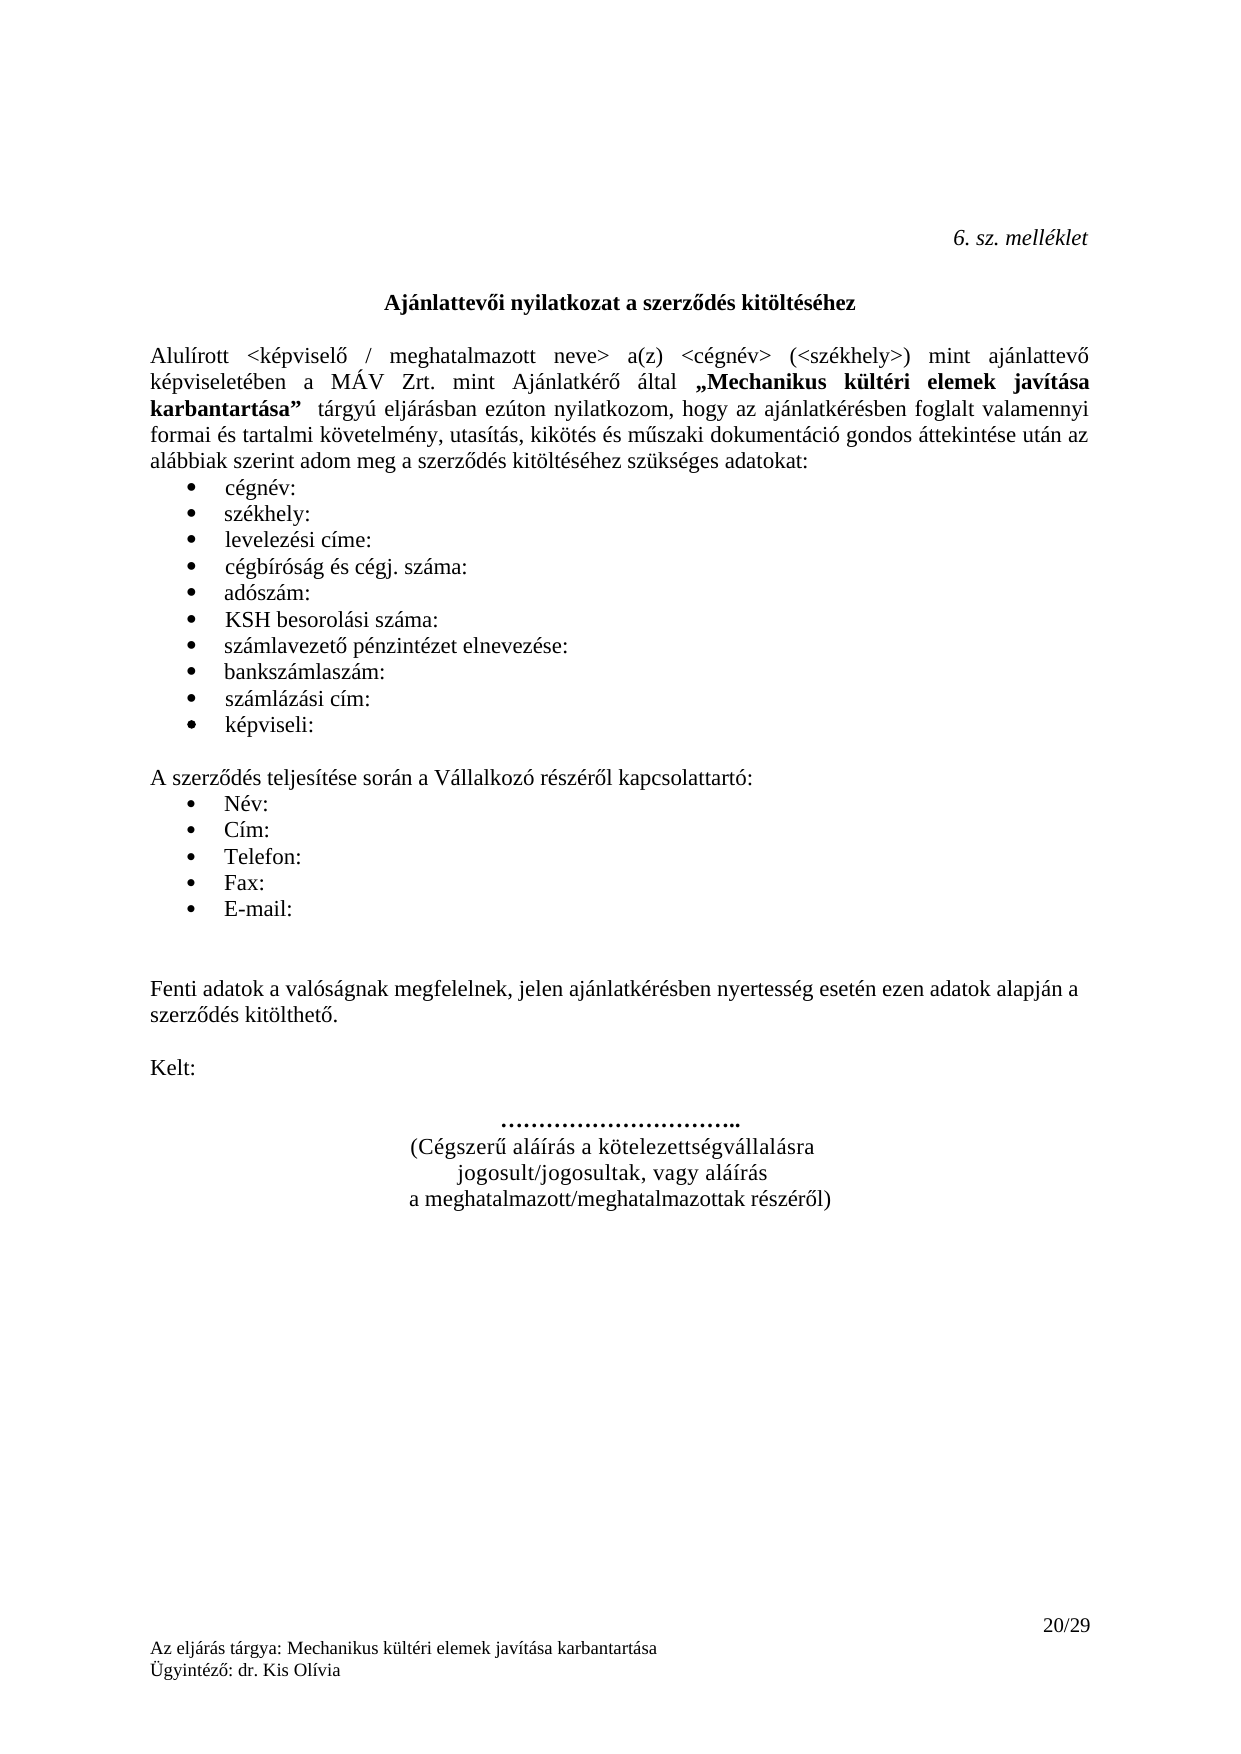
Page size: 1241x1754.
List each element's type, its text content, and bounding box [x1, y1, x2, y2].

list Fax: [187, 869, 1090, 896]
list levelezési címe: [187, 527, 1090, 553]
list bankszámlaszám: [187, 658, 1090, 685]
list Név: [187, 790, 1090, 816]
list székhely: [187, 500, 1090, 527]
text Fenti adatok a valóságnak megfelelnek, jelen ajánlatkérésben nyertesség esetén ezen adatok alapján a szerződés kitölthető. [150, 974, 1090, 1027]
list számlázási cím: [187, 685, 1090, 711]
list KSH besorolási száma: [187, 606, 1090, 632]
text Alulírott <képviselő / meghatalmazott neve> a(z) <cégnév> (<székhely>) mint ajánlattevő képviseletében a MÁV Zrt. mint Ajánlatkérő által „Mechanikus kültéri elemek javítása karbantartása” tárgyú eljárásban ezúton nyilatkozom, hogy az ajánlatkérésben foglalt valamennyi formai és tartalmi követelmény, utasítás, kikötés és műszaki dokumentáció gondos áttekintése után az alábbiak szerint adom meg a szerződés kitöltéséhez szükséges adatokat: [150, 342, 1090, 474]
text a meghatalmazott/meghatalmazottak részéről) [150, 1185, 1090, 1212]
list adószám: [187, 579, 1090, 606]
list cégnév: [187, 474, 1090, 500]
list Telefon: [187, 843, 1090, 869]
text Kelt: [150, 1054, 1090, 1080]
list E-mail: [187, 896, 1090, 922]
list számlavezető pénzintézet elnevezése: [187, 632, 1090, 658]
list képviseli: [187, 711, 1090, 737]
text 6. sz. melléklet [150, 223, 1090, 250]
text (Cégszerű aláírás a kötelezettségvállalásra [150, 1133, 1075, 1159]
text A szerződés teljesítése során a Vállalkozó részéről kapcsolattartó: [150, 764, 1090, 790]
list Cím: [187, 816, 1090, 843]
text jogosult/jogosultak, vagy aláírás [150, 1159, 1075, 1185]
text Ajánlattevői nyilatkozat a szerződés kitöltéséhez [150, 289, 1090, 316]
text ………………………….. [150, 1106, 1090, 1133]
list cégbíróság és cégj. száma: [187, 553, 1090, 579]
